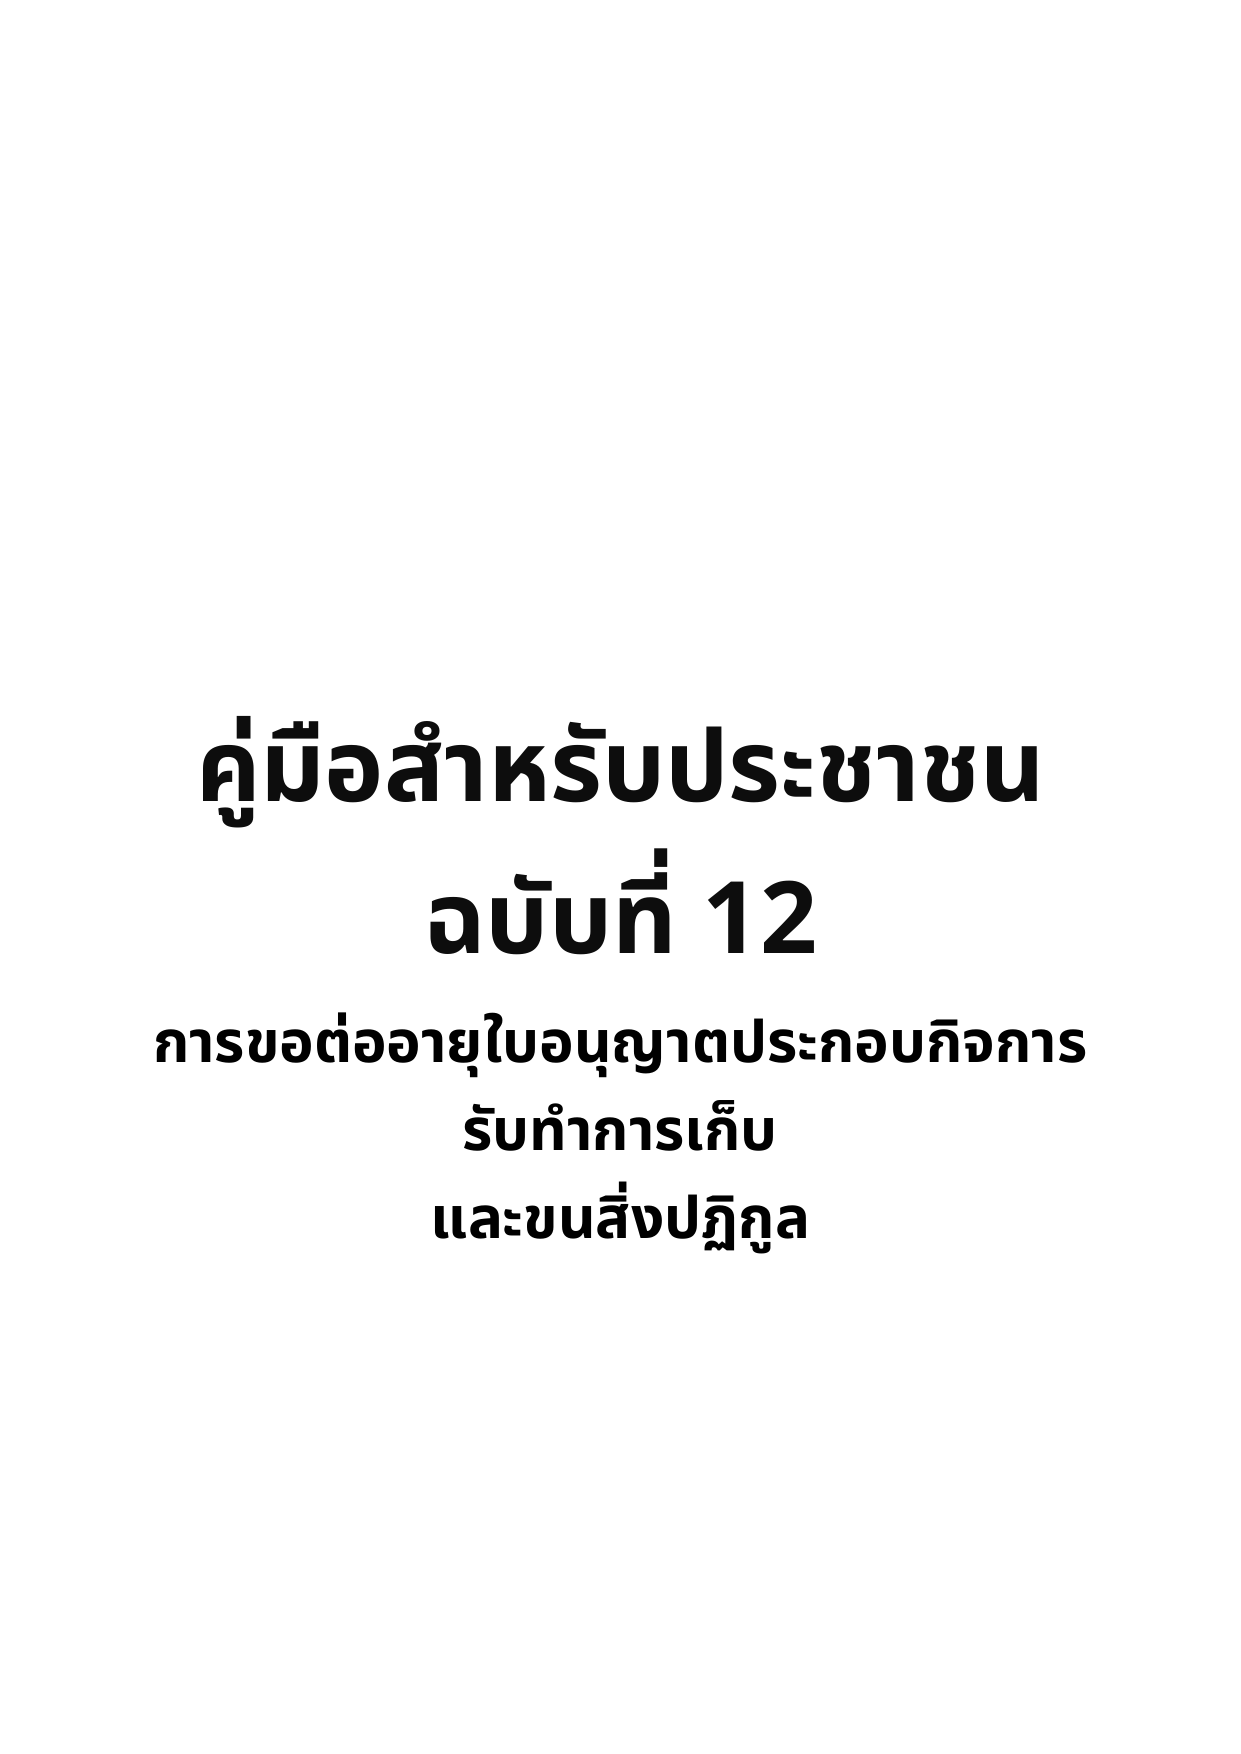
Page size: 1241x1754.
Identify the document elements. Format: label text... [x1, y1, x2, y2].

text และขนสิ่งปฏิกูล [150, 1177, 1090, 1265]
text การขอต่ออายุใบอนุญาตประกอบกิจการรับทำการเก็บ [150, 1001, 1090, 1177]
text คู่มือสำหรับประชาชน ฉบับที่ 12 [150, 695, 1090, 998]
